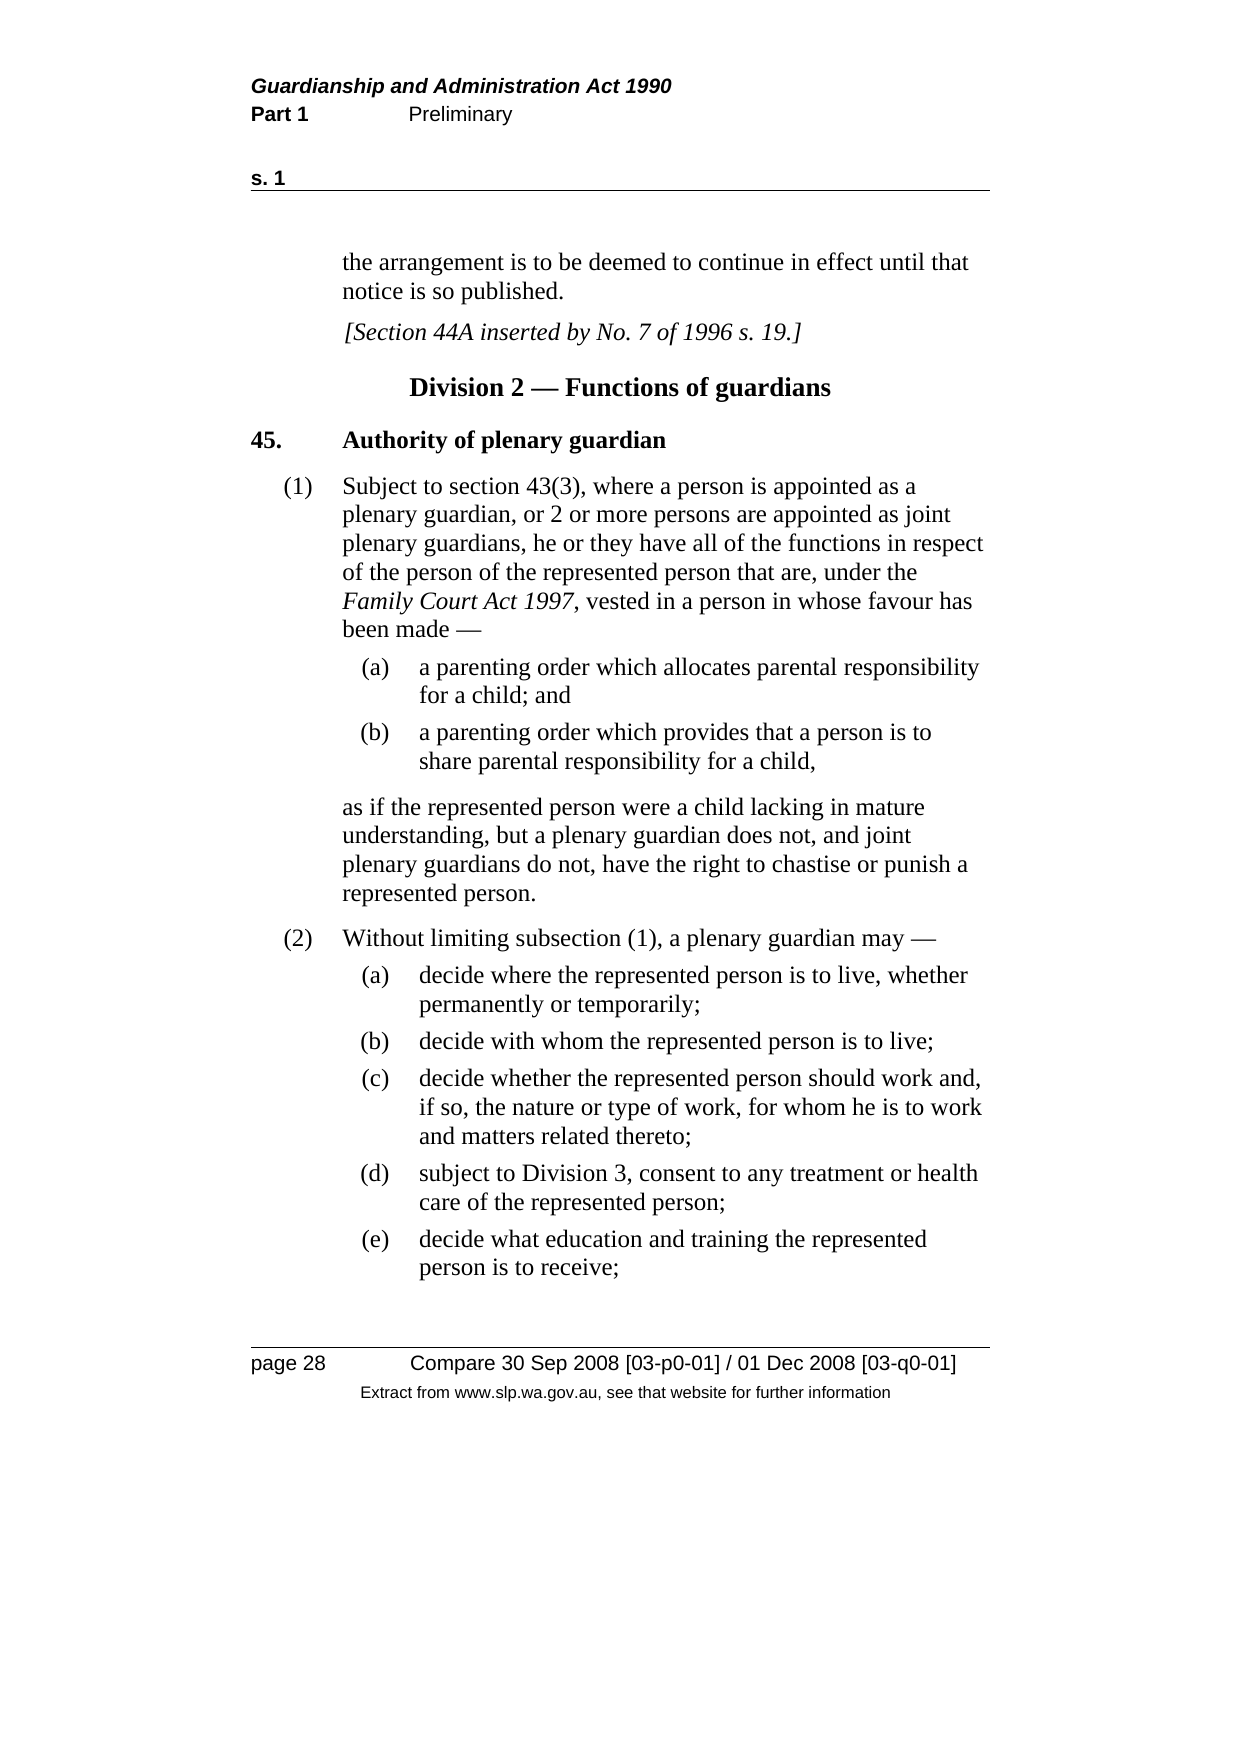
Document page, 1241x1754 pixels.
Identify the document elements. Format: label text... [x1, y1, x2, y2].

text (b) a parenting order which provides that a person is to share parental responsibility for a child, [251, 717, 990, 775]
text (e) decide what education and training the represented person is to receive; [251, 1224, 990, 1281]
text (1) Subject to section 43(3), where a person is appointed as a plenary guardian, or 2 or more persons are appointed as joint plenary guardians, he or they have all of the functions in respect of the person of the represented person that are, under the Family Court Act 1997, vested in a person in whose favour has been made — [251, 471, 990, 643]
subtitle 45. Authority of plenary guardian [251, 425, 990, 454]
text (a) decide where the represented person is to live, whether permanently or temporarily; [251, 960, 990, 1018]
text [Section 44A inserted by No. 7 of 1996 s. 19.] [251, 317, 990, 346]
text (b) decide with whom the represented person is to live; [251, 1026, 990, 1055]
subtitle Division 2 — Functions of guardians [251, 371, 990, 402]
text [251, 247, 990, 305]
text (a) a parenting order which allocates parental responsibility for a child; and [251, 652, 990, 709]
text as if the represented person were a child lacking in mature understanding, but a plenary guardian does not, and joint plenary guardians do not, have the right to chastise or punish a represented person. [251, 792, 990, 907]
text (c) decide whether the represented person should work and, if so, the nature or type of work, for whom he is to work and matters related thereto; [251, 1063, 990, 1149]
text (2) Without limiting subsection (1), a plenary guardian may — [251, 923, 990, 952]
text (d) subject to Division 3, consent to any treatment or health care of the represented person; [251, 1158, 990, 1215]
